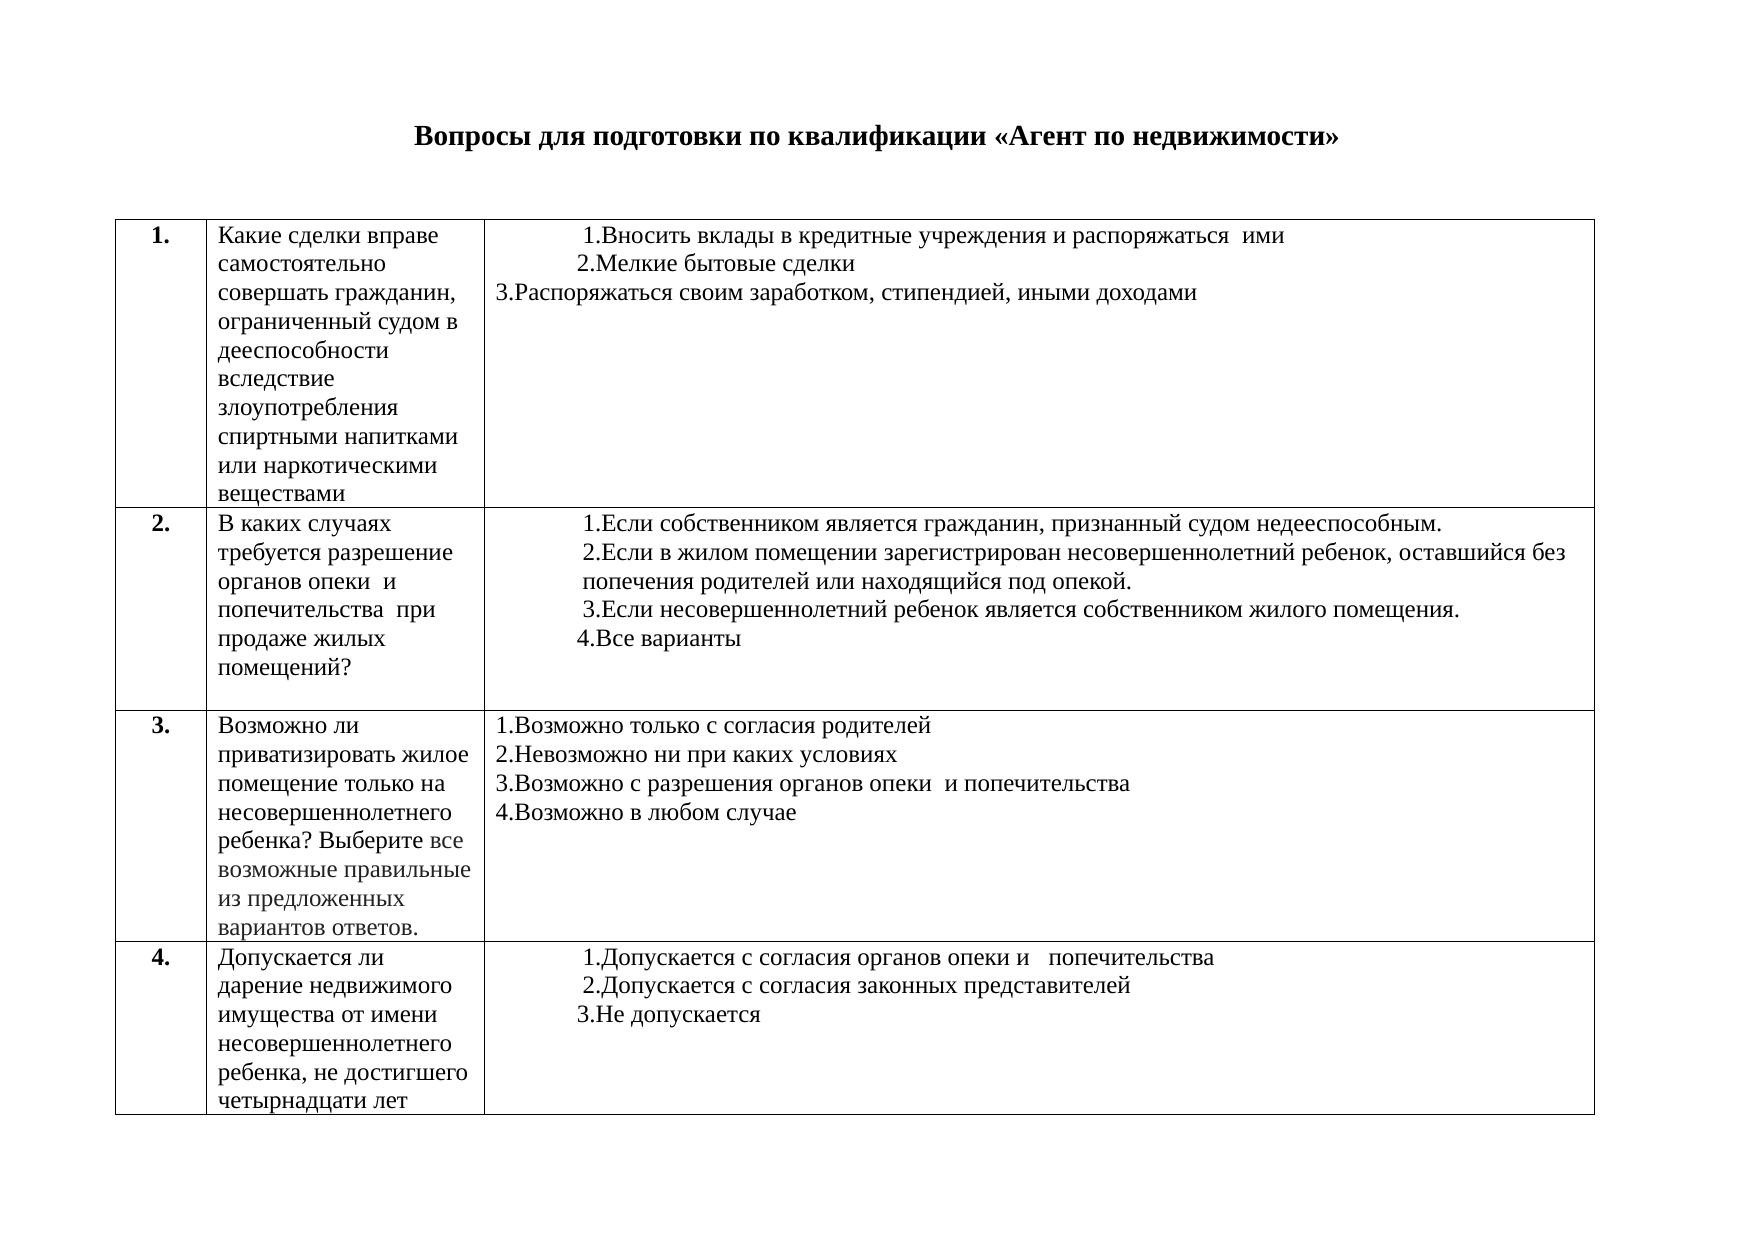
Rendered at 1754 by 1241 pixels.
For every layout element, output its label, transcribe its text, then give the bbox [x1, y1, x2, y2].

text Вопросы для подготовки по квалификации «Агент по недвижимости» [118, 118, 1636, 152]
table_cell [207, 942, 484, 1114]
table_cell 2. [116, 508, 206, 709]
table_header Какие сделки вправе самостоятельно совершать гражданин, ограниченный судом в дееспособности вследствие злоупотребления спиртными напитками или наркотическими веществами [207, 220, 484, 507]
table_header 1. [116, 220, 206, 507]
table_cell 3. [116, 711, 206, 941]
table_cell Если собственником является гражданин, признанный судом недееспособным. Если в жилом помещении зарегистрирован несовершеннолетний ребенок, оставшийся без попечения родителей или находящийся под опекой. Если несовершеннолетний ребенок является собственником жилого помещения. 4.Все варианты [485, 508, 1594, 709]
table_cell 4. [116, 942, 206, 1114]
table_header Вносить вклады в кредитные учреждения и распоряжаться ими 2.Мелкие бытовые сделки 3.Распоряжаться своим заработком, стипендией, иными доходами [485, 220, 1594, 507]
table_cell 1.Возможно только с согласия родителей 2.Невозможно ни при каких условиях 3.Возможно с разрешения органов опеки и попечительства 4.Возможно в любом случае [485, 711, 1594, 941]
table_cell В каких случаях требуется разрешение органов опеки и попечительства при продаже жилых помещений? [207, 508, 484, 709]
table_cell Возможно ли приватизировать жилое помещение только на несовершеннолетнего ребенка? Выберите все возможные правильные из предложенных вариантов ответов. [207, 711, 484, 941]
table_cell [485, 942, 1594, 1114]
